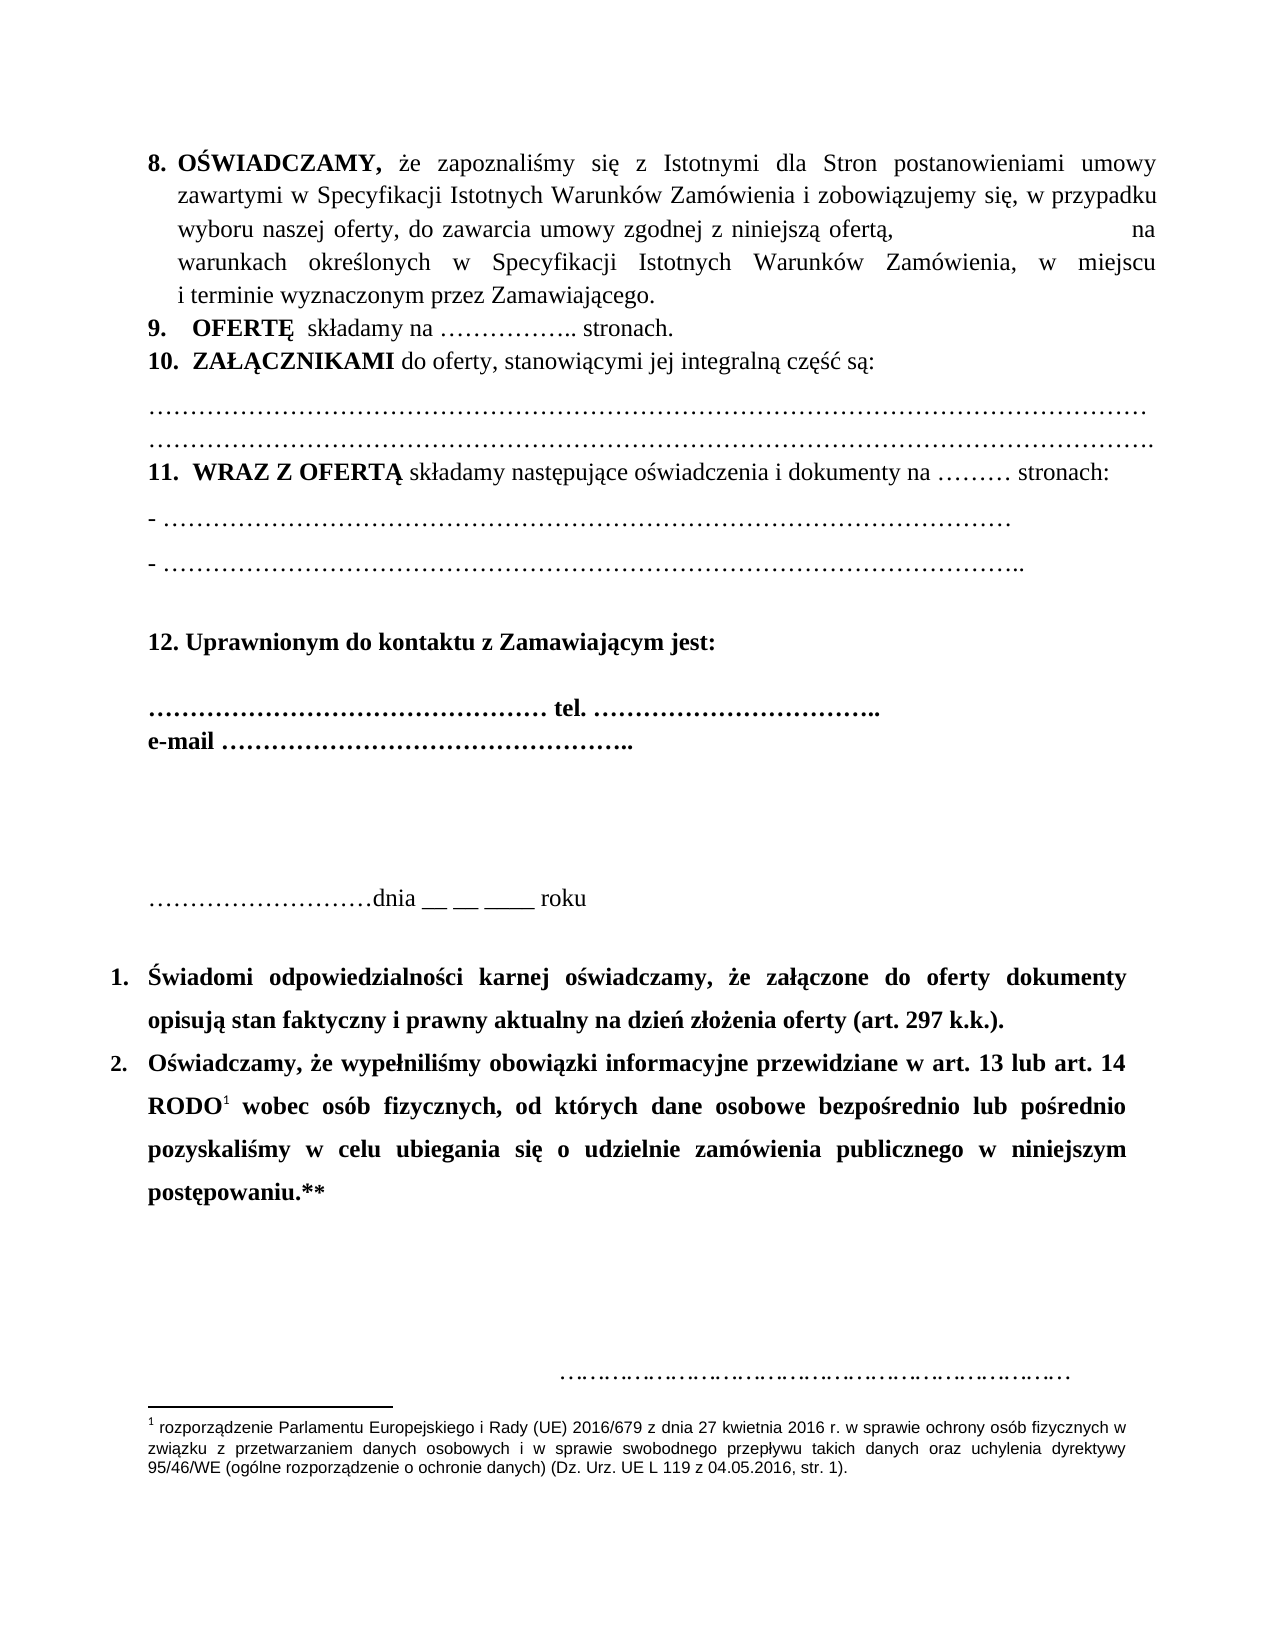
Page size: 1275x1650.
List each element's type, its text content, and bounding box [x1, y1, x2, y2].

text e-mail ………………………………………….. [148, 726, 1127, 755]
text - ………………………………………………………………………………………… [148, 503, 1157, 532]
list Świadomi odpowiedzialności karnej oświadczamy, że załączone do oferty dokumenty opisują stan faktyczny i prawny aktualny na dzień złożenia oferty (art. 297 k.k.). [110, 962, 1127, 1033]
text 12. Uprawnionym do kontaktu z Zamawiającym jest: [148, 627, 1127, 656]
text - ………………………………………………………………………………………….. [148, 548, 1157, 577]
text ………………………………………… tel. …………………………….. [148, 693, 1127, 722]
list WRAZ Z OFERTĄ składamy następujące oświadczenia i dokumenty na ……… stronach: [148, 457, 1157, 486]
list ZAŁĄCZNIKAMI do oferty, stanowiącymi jej integralną część są: [148, 346, 1157, 374]
text …………………………………………………………… [148, 1356, 1127, 1385]
text ……………………………………………………………………………………………………………………………………………………………………………………………………………………. [148, 391, 1157, 453]
list OŚWIADCZAMY, że zapoznaliśmy się z Istotnymi dla Stron postanowieniami umowy zawartymi w Specyfikacji Istotnych Warunków Zamówienia i zobowiązujemy się, w przypadku wyboru naszej oferty, do zawarcia umowy zgodnej z niniejszą ofertą, na warunkach określonych w Specyfikacji Istotnych Warunków Zamówienia, w miejscu i terminie wyznaczonym przez Zamawiającego. [148, 148, 1157, 308]
list Oświadczamy, że wypełniliśmy obowiązki informacyjne przewidziane w art. 13 lub art. 14 RODO wobec osób fizycznych, od których dane osobowe bezpośrednio lub pośrednio pozyskaliśmy w celu ubiegania się o udzielnie zamówienia publicznego w niniejszym postępowaniu.** [110, 1048, 1127, 1206]
list OFERTĘ składamy na …………….. stronach. [148, 313, 1157, 341]
text ………………………dnia __ __ ____ roku [148, 883, 1127, 912]
